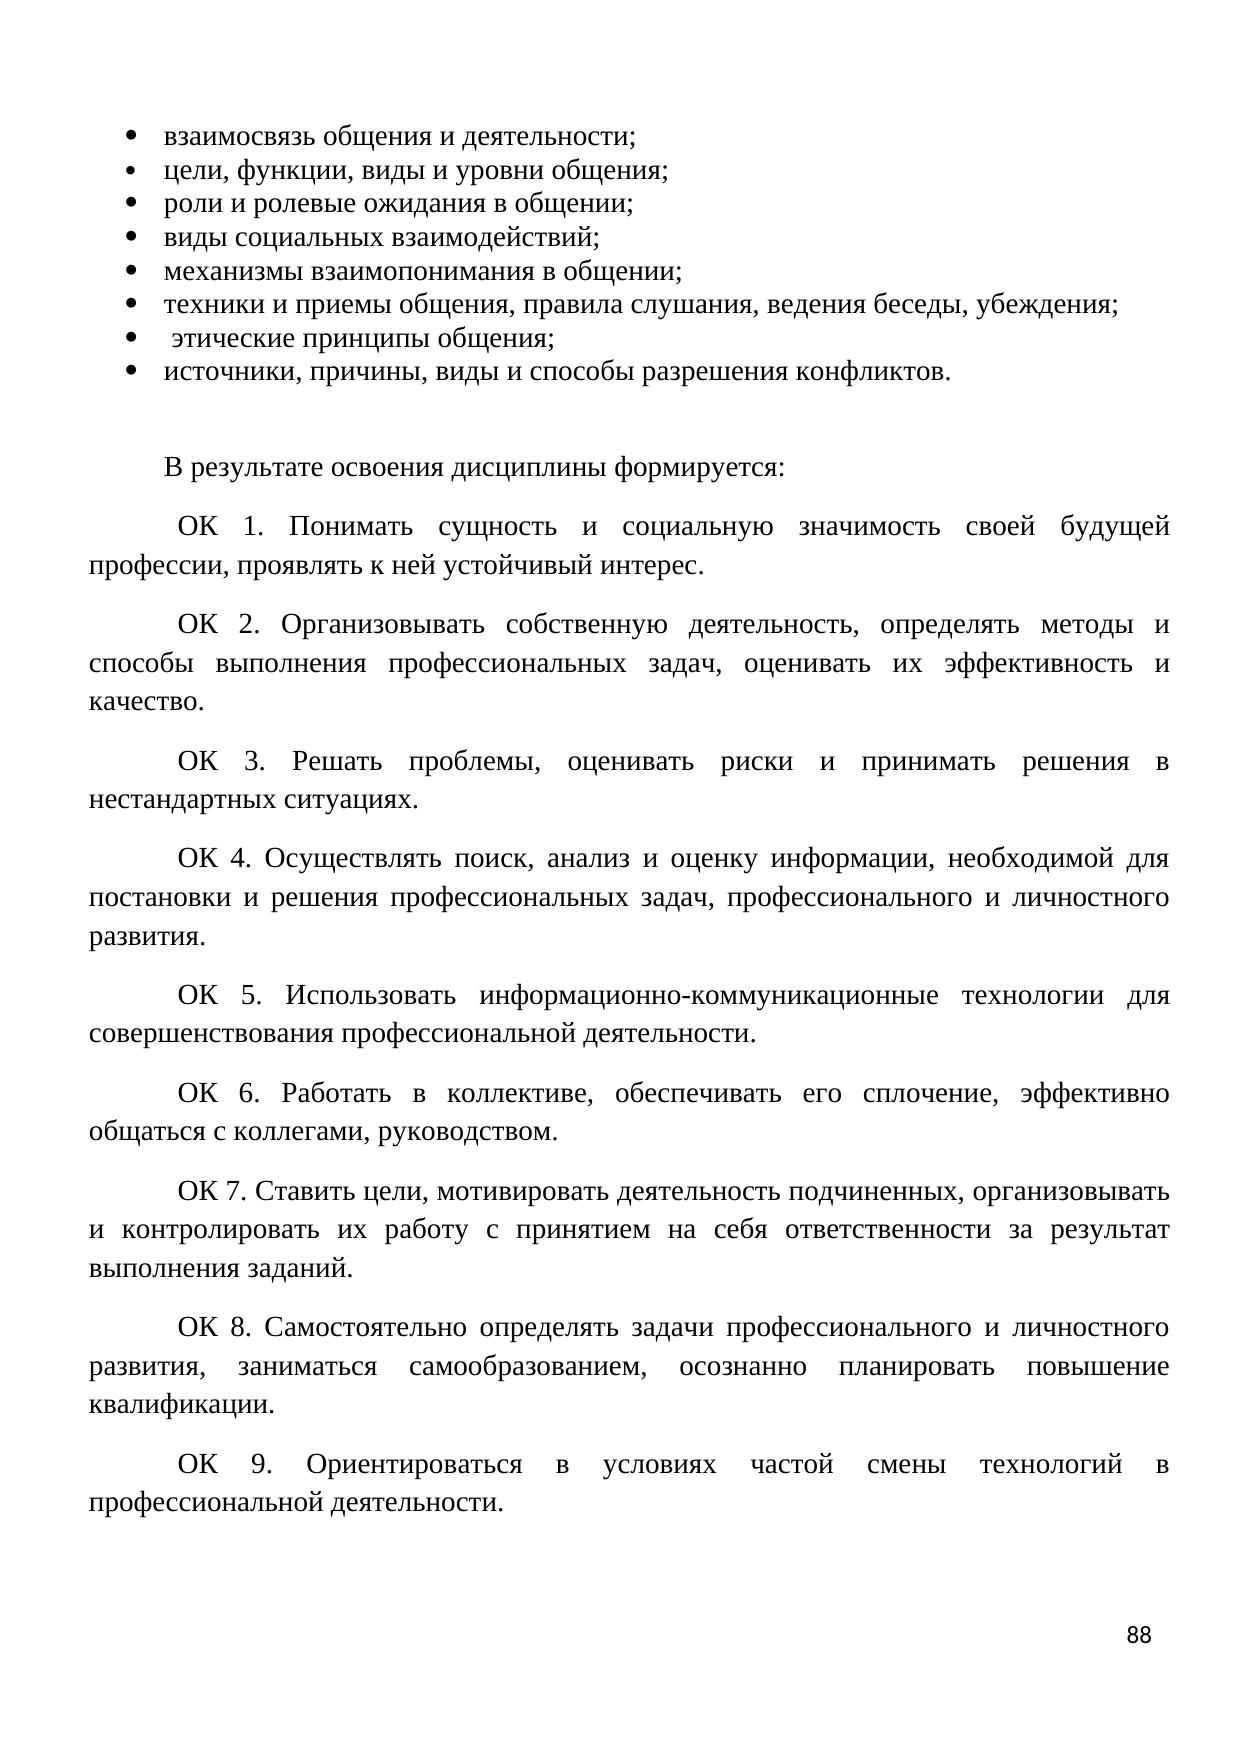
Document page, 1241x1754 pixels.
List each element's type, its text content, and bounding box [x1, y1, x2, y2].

list взаимосвязь общения и деятельности; [126, 118, 1152, 152]
text ОК 4. Осуществлять поиск, анализ и оценку информации, необходимой для постановки и решения профессиональных задач, профессионального и личностного развития. [89, 841, 1171, 951]
list техники и приемы общения, правила слушания, ведения беседы, убеждения; [126, 286, 1152, 320]
list механизмы взаимопонимания в общении; [126, 253, 1152, 286]
text ОК 6. Работать в коллективе, обеспечивать его сплочение, эффективно общаться с коллегами, руководством. [89, 1075, 1171, 1147]
text ОК 8. Самостоятельно определять задачи профессионального и личностного развития, заниматься самообразованием, осознанно планировать повышение квалификации. [89, 1309, 1171, 1420]
text ОК 1. Понимать сущность и социальную значимость своей будущей профессии, проявлять к ней устойчивый интерес. [89, 508, 1171, 580]
text ОК 5. Использовать информационно-коммуникационные технологии для совершенствования профессиональной деятельности. [89, 977, 1171, 1049]
list виды социальных взаимодействий; [126, 219, 1152, 253]
text ОК 9. Ориентироваться в условиях частой смены технологий в профессиональной деятельности. [89, 1446, 1171, 1518]
text ОК 2. Организовывать собственную деятельность, определять методы и способы выполнения профессиональных задач, оценивать их эффективность и качество. [89, 606, 1171, 717]
list этические принципы общения; [126, 320, 1152, 353]
text ОК 7. Ставить цели, мотивировать деятельность подчиненных, организовывать и контролировать их работу с принятием на себя ответственности за результат выполнения заданий. [89, 1173, 1171, 1283]
text ОК 3. Решать проблемы, оценивать риски и принимать решения в нестандартных ситуациях. [89, 743, 1171, 815]
list источники, причины, виды и способы разрешения конфликтов. [126, 353, 1171, 387]
list роли и ролевые ожидания в общении; [126, 185, 1152, 219]
list цели, функции, виды и уровни общения; [126, 152, 1152, 185]
text В результате освоения дисциплины формируется: [164, 449, 1171, 482]
